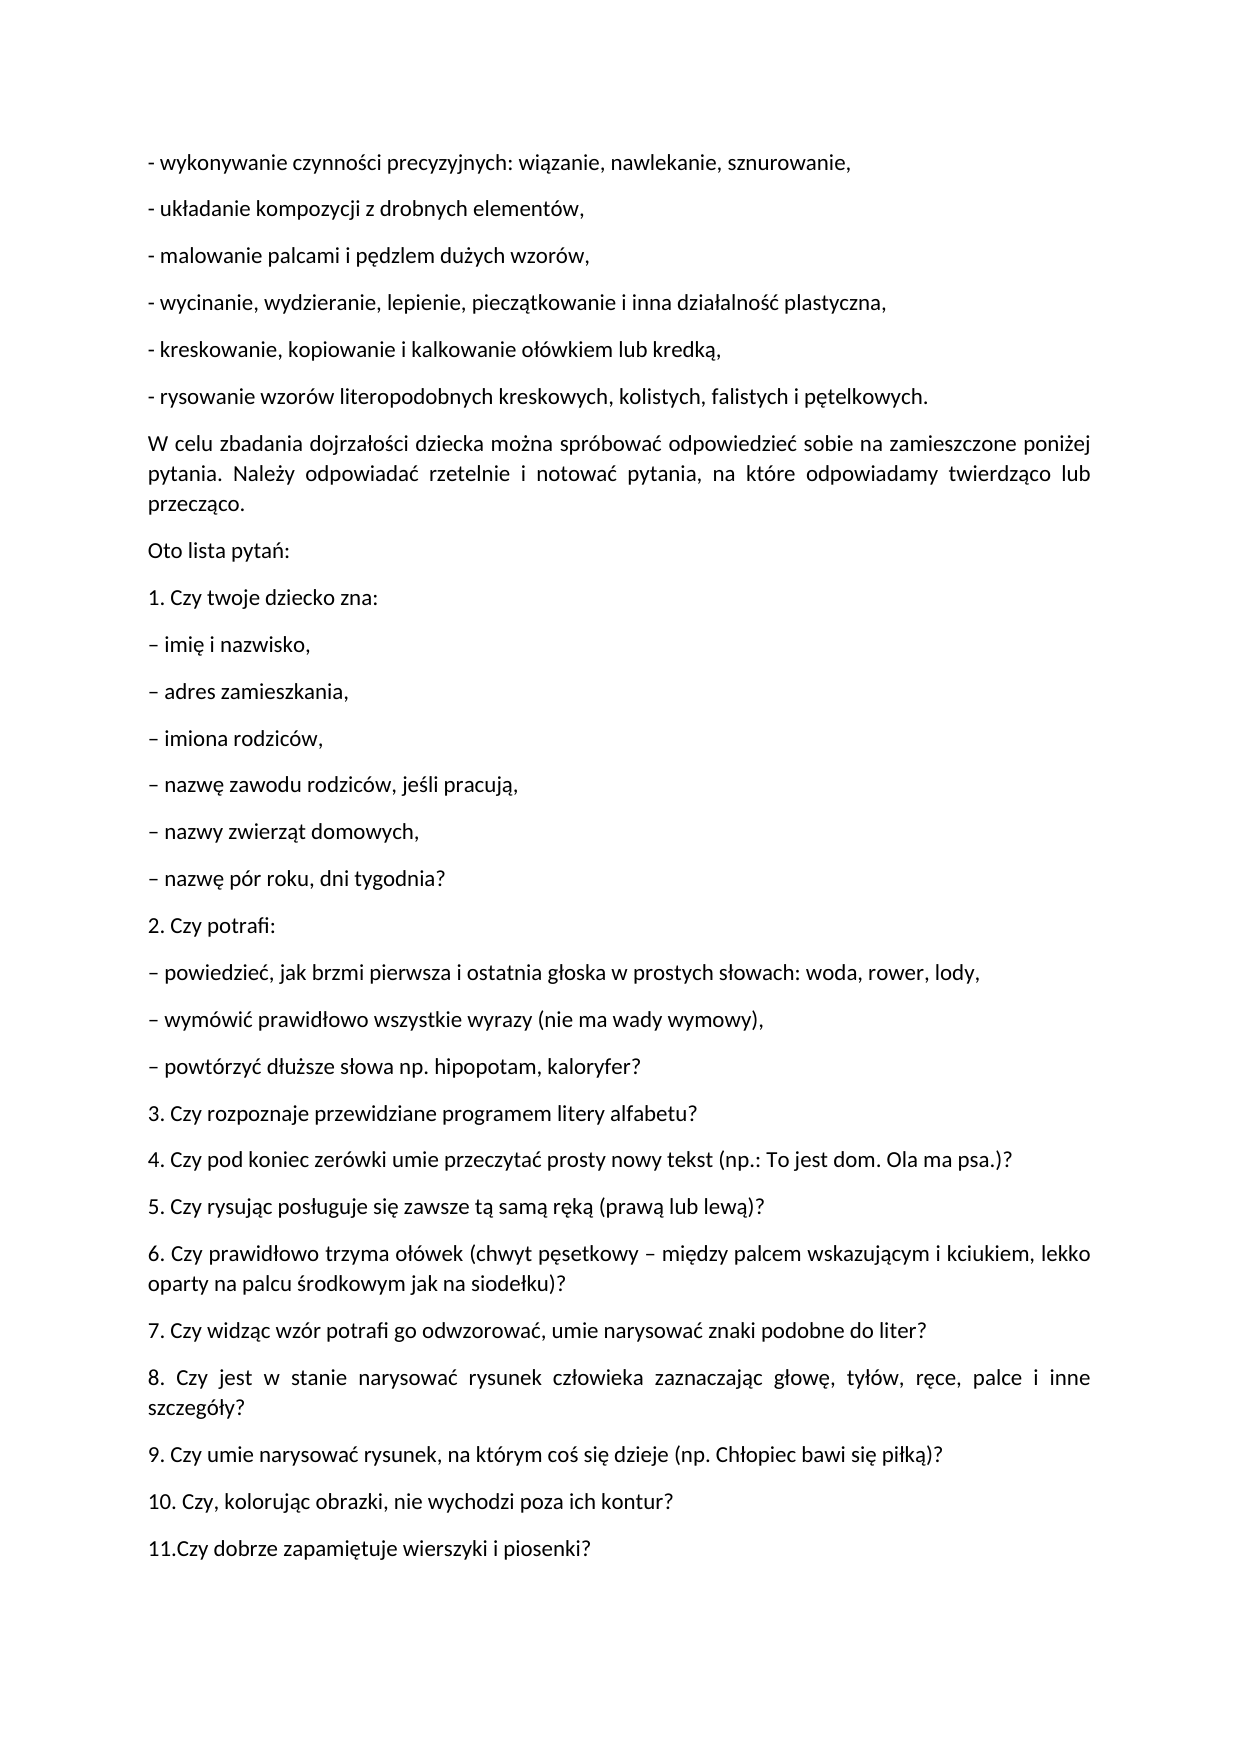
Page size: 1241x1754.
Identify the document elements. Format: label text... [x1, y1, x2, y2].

text – imiona rodziców, [148, 724, 1093, 752]
text – powiedzieć, jak brzmi pierwsza i ostatnia głoska w prostych słowach: woda, rower, lody, [148, 958, 1093, 986]
text 3. Czy rozpoznaje przewidziane programem litery alfabetu? [148, 1099, 1093, 1127]
text 1. Czy twoje dziecko zna: [148, 583, 1093, 611]
text Oto lista pytań: [148, 536, 1093, 564]
text - malowanie palcami i pędzlem dużych wzorów, [148, 241, 1093, 269]
text – powtórzyć dłuższe słowa np. hipopotam, kaloryfer? [148, 1052, 1093, 1080]
text - wykonywanie czynności precyzyjnych: wiązanie, nawlekanie, sznurowanie, [148, 148, 1093, 176]
text - kreskowanie, kopiowanie i kalkowanie ołówkiem lub kredką, [148, 335, 1093, 363]
text - rysowanie wzorów literopodobnych kreskowych, kolistych, falistych i pętelkowych. [148, 382, 1093, 410]
text 7. Czy widząc wzór potrafi go odwzorować, umie narysować znaki podobne do liter? [148, 1316, 1093, 1344]
text 6. Czy prawidłowo trzyma ołówek (chwyt pęsetkowy – między palcem wskazującym i kciukiem, lekko oparty na palcu środkowym jak na siodełku)? [148, 1239, 1093, 1297]
text 11.Czy dobrze zapamiętuje wierszyki i piosenki? [148, 1534, 1093, 1562]
text – adres zamieszkania, [148, 677, 1093, 705]
text 2. Czy potrafi: [148, 911, 1093, 939]
text – nazwę pór roku, dni tygodnia? [148, 864, 1093, 892]
text – nazwę zawodu rodziców, jeśli pracują, [148, 771, 1093, 798]
text - układanie kompozycji z drobnych elementów, [148, 194, 1093, 222]
text W celu zbadania dojrzałości dziecka można spróbować odpowiedzieć sobie na zamieszczone poniżej pytania. Należy odpowiadać rzetelnie i notować pytania, na które odpowiadamy twierdząco lub przecząco. [148, 429, 1093, 517]
text 10. Czy, kolorując obrazki, nie wychodzi poza ich kontur? [148, 1487, 1093, 1515]
text 4. Czy pod koniec zerówki umie przeczytać prosty nowy tekst (np.: To jest dom. Ola ma psa.)? [148, 1146, 1093, 1173]
text 5. Czy rysując posługuje się zawsze tą samą ręką (prawą lub lewą)? [148, 1192, 1093, 1220]
text – imię i nazwisko, [148, 630, 1093, 658]
text – wymówić prawidłowo wszystkie wyrazy (nie ma wady wymowy), [148, 1005, 1093, 1033]
text 8. Czy jest w stanie narysować rysunek człowieka zaznaczając głowę, tyłów, ręce, palce i inne szczegóły? [148, 1363, 1093, 1421]
text 9. Czy umie narysować rysunek, na którym coś się dzieje (np. Chłopiec bawi się piłką)? [148, 1440, 1093, 1468]
text - wycinanie, wydzieranie, lepienie, pieczątkowanie i inna działalność plastyczna, [148, 288, 1093, 316]
text – nazwy zwierząt domowych, [148, 817, 1093, 845]
